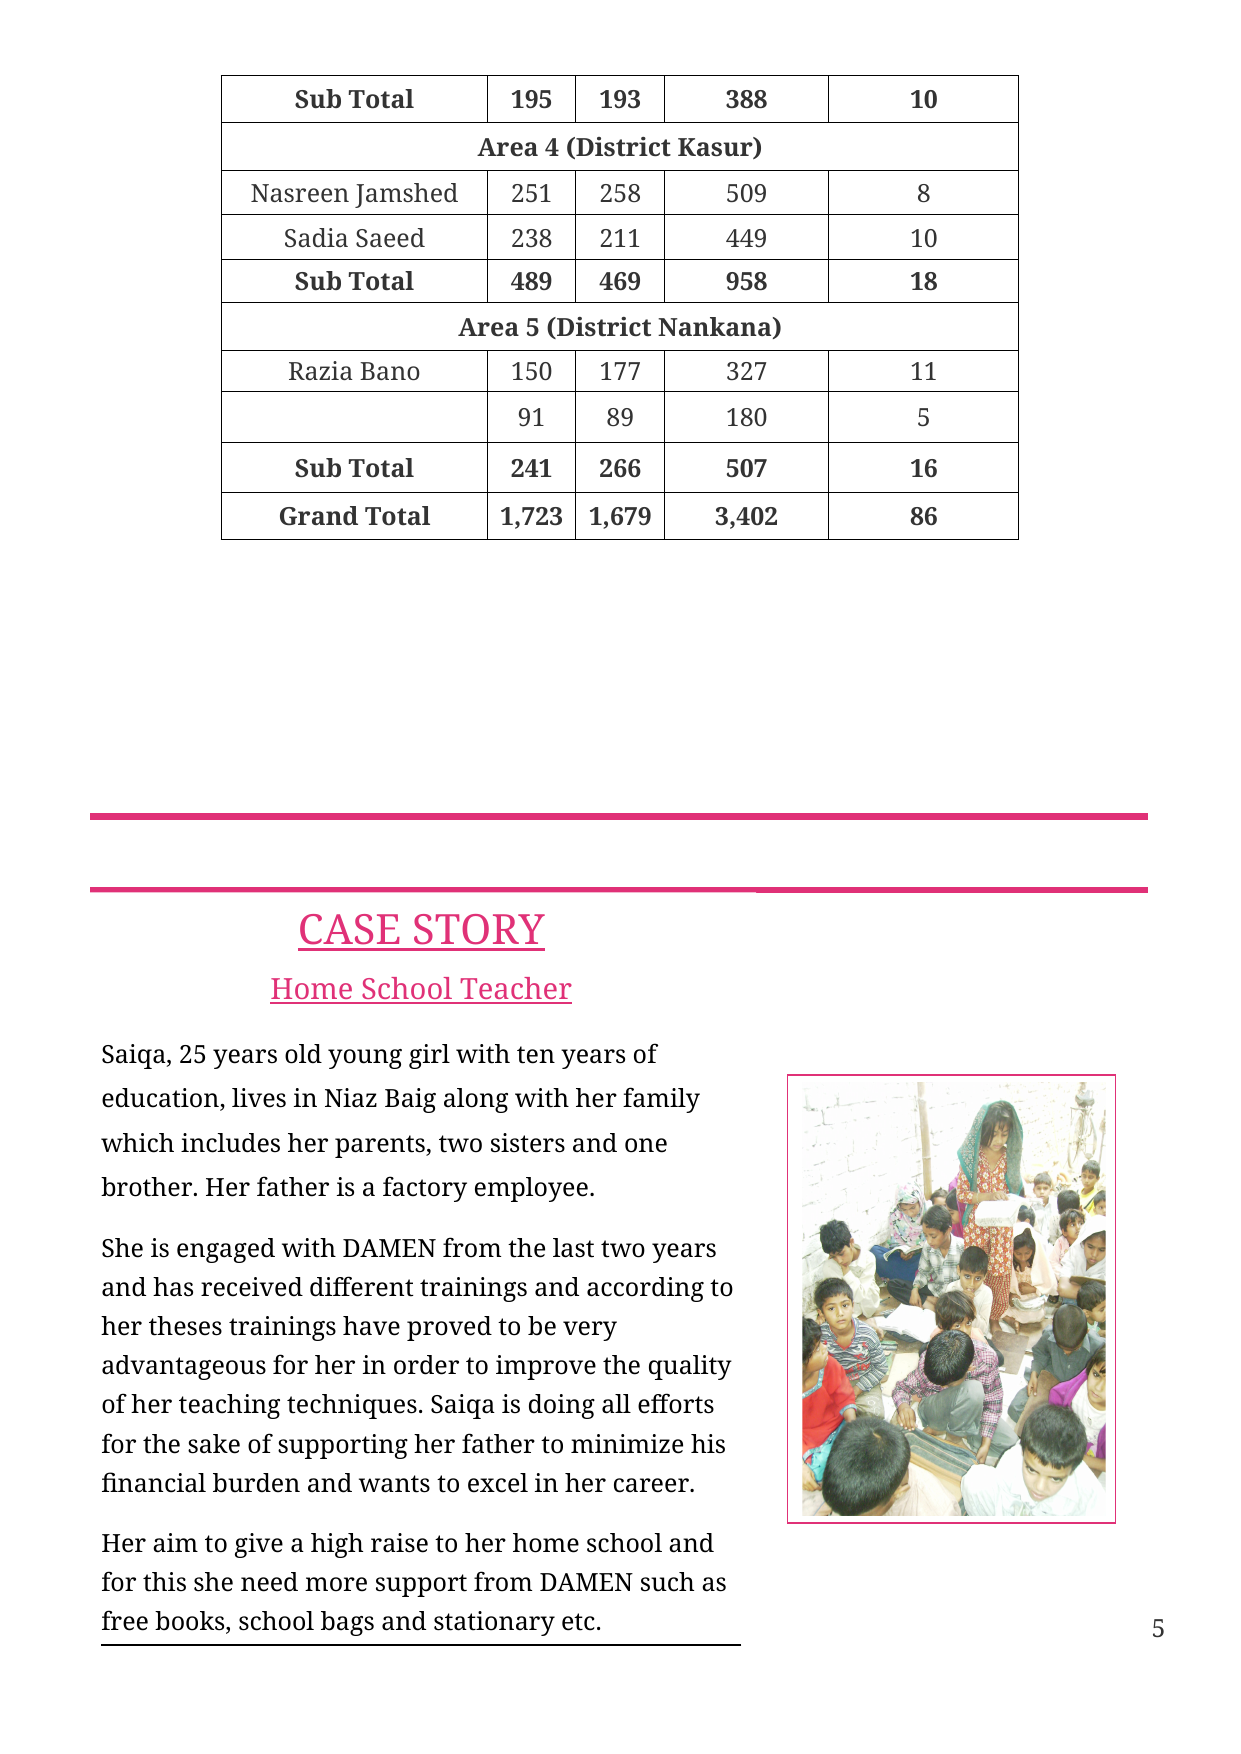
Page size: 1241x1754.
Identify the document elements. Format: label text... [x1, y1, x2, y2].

table_cell 180 [665, 392, 828, 442]
table_cell 449 [665, 215, 828, 259]
table_cell Grand Total [222, 493, 487, 539]
table_cell 1,723 [488, 493, 575, 539]
table_cell 177 [576, 351, 664, 391]
table_cell Area 5 (District Nankana) [222, 303, 1018, 350]
table_cell Area 4 (District Kasur) [222, 123, 1018, 170]
table_cell 89 [576, 392, 664, 442]
table_cell 327 [665, 351, 828, 391]
table_cell 3,402 [665, 493, 828, 539]
table_cell 16 [829, 443, 1018, 492]
table_cell 241 [488, 443, 575, 492]
table_cell 10 [829, 76, 1018, 122]
table_cell 469 [576, 260, 664, 302]
table_cell 10 [829, 215, 1018, 259]
table_cell Sub Total [222, 443, 487, 492]
table_cell 489 [488, 260, 575, 302]
table_cell 1,679 [576, 493, 664, 539]
table_cell 509 [665, 171, 828, 214]
table_cell 507 [665, 443, 828, 492]
table_cell Nasreen Jamshed [222, 171, 487, 214]
table_cell 238 [488, 215, 575, 259]
table_cell Razia Bano [222, 351, 487, 391]
picture [802, 1082, 1106, 1516]
table_cell 195 [488, 76, 575, 122]
table_cell 150 [488, 351, 575, 391]
table_cell 211 [576, 215, 664, 259]
table_cell [222, 392, 487, 442]
table_cell Sub Total [222, 76, 487, 122]
table_cell 18 [829, 260, 1018, 302]
table_cell 266 [576, 443, 664, 492]
table_cell 86 [829, 493, 1018, 539]
table_cell 8 [829, 171, 1018, 214]
table_cell 388 [665, 76, 828, 122]
table_cell 193 [576, 76, 664, 122]
table_cell Sub Total [222, 260, 487, 302]
table_cell 958 [665, 260, 828, 302]
table_cell 91 [488, 392, 575, 442]
table_cell 5 [829, 392, 1018, 442]
table_cell 258 [576, 171, 664, 214]
table_cell 251 [488, 171, 575, 214]
table_cell 11 [829, 351, 1018, 391]
table_cell Sadia Saeed [222, 215, 487, 259]
